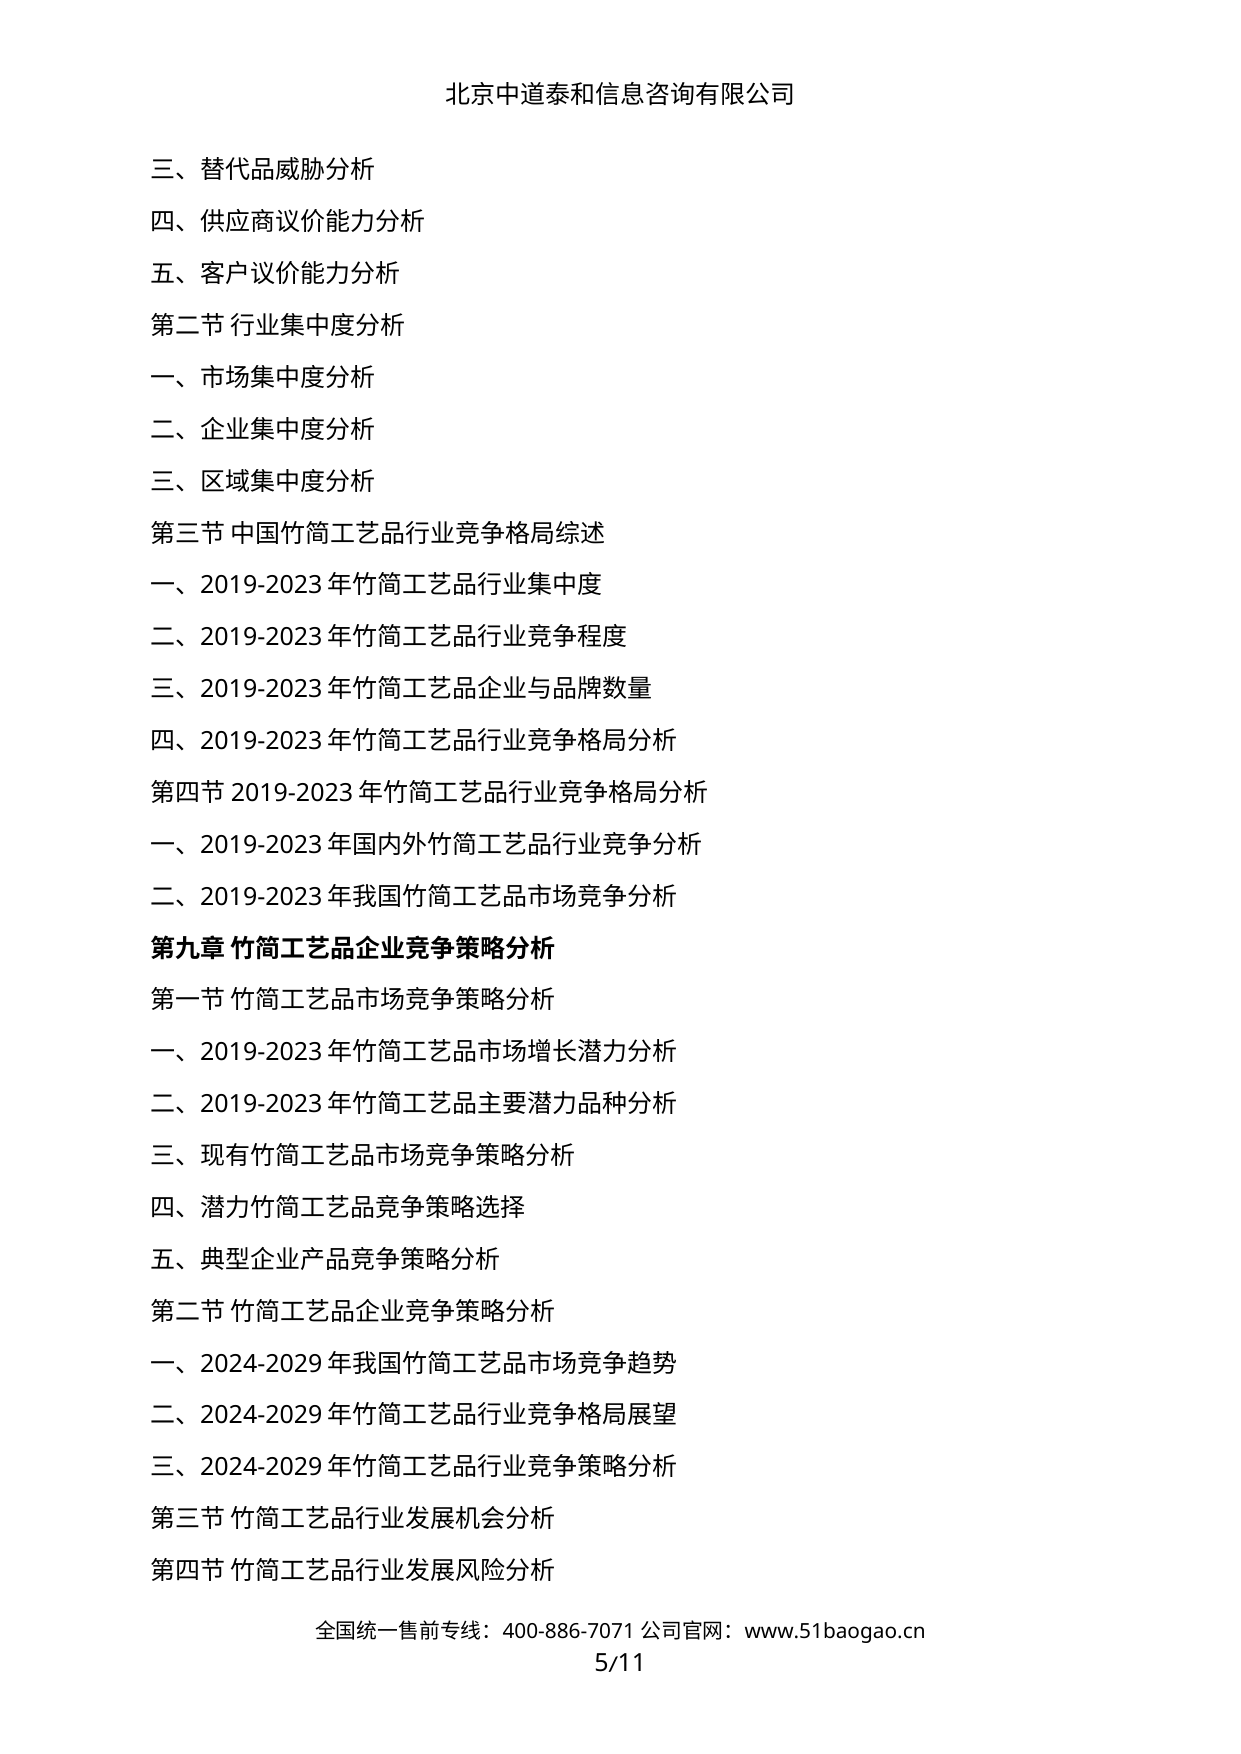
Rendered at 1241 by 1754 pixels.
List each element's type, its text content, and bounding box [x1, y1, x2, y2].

text 二、企业集中度分析 [150, 409, 1090, 446]
text 四、潜力竹简工艺品竞争策略选择 [150, 1187, 1090, 1224]
text 三、2024-2029年竹简工艺品行业竞争策略分析 [150, 1447, 1090, 1483]
text 五、典型企业产品竞争策略分析 [150, 1239, 1090, 1276]
text 第一节 竹简工艺品市场竞争策略分析 [150, 980, 1090, 1016]
text 二、2019-2023年我国竹简工艺品市场竞争分析 [150, 876, 1090, 912]
text 三、2019-2023年竹简工艺品企业与品牌数量 [150, 669, 1090, 705]
text 五、客户议价能力分析 [150, 254, 1090, 290]
text 三、区域集中度分析 [150, 461, 1090, 497]
text 二、2019-2023年竹简工艺品主要潜力品种分析 [150, 1084, 1090, 1120]
text 第四节 竹简工艺品行业发展风险分析 [150, 1551, 1090, 1587]
text 二、2019-2023年竹简工艺品行业竞争程度 [150, 617, 1090, 653]
text 三、替代品威胁分析 [150, 150, 1090, 186]
text 第四节 2019-2023年竹简工艺品行业竞争格局分析 [150, 772, 1090, 809]
text 第二节 竹简工艺品企业竞争策略分析 [150, 1291, 1090, 1327]
text 四、2019-2023年竹简工艺品行业竞争格局分析 [150, 721, 1090, 757]
text 第二节 行业集中度分析 [150, 306, 1090, 342]
text 一、2024-2029年我国竹简工艺品市场竞争趋势 [150, 1343, 1090, 1379]
text 第三节 中国竹简工艺品行业竞争格局综述 [150, 513, 1090, 549]
text 一、市场集中度分析 [150, 357, 1090, 394]
text 二、2024-2029年竹简工艺品行业竞争格局展望 [150, 1395, 1090, 1431]
text 第九章 竹简工艺品企业竞争策略分析 [150, 928, 1090, 964]
text 一、2019-2023年竹简工艺品市场增长潜力分析 [150, 1032, 1090, 1068]
text 三、现有竹简工艺品市场竞争策略分析 [150, 1136, 1090, 1172]
text 一、2019-2023年国内外竹简工艺品行业竞争分析 [150, 824, 1090, 861]
text 四、供应商议价能力分析 [150, 202, 1090, 238]
text 第三节 竹简工艺品行业发展机会分析 [150, 1499, 1090, 1535]
text 一、2019-2023年竹简工艺品行业集中度 [150, 565, 1090, 601]
